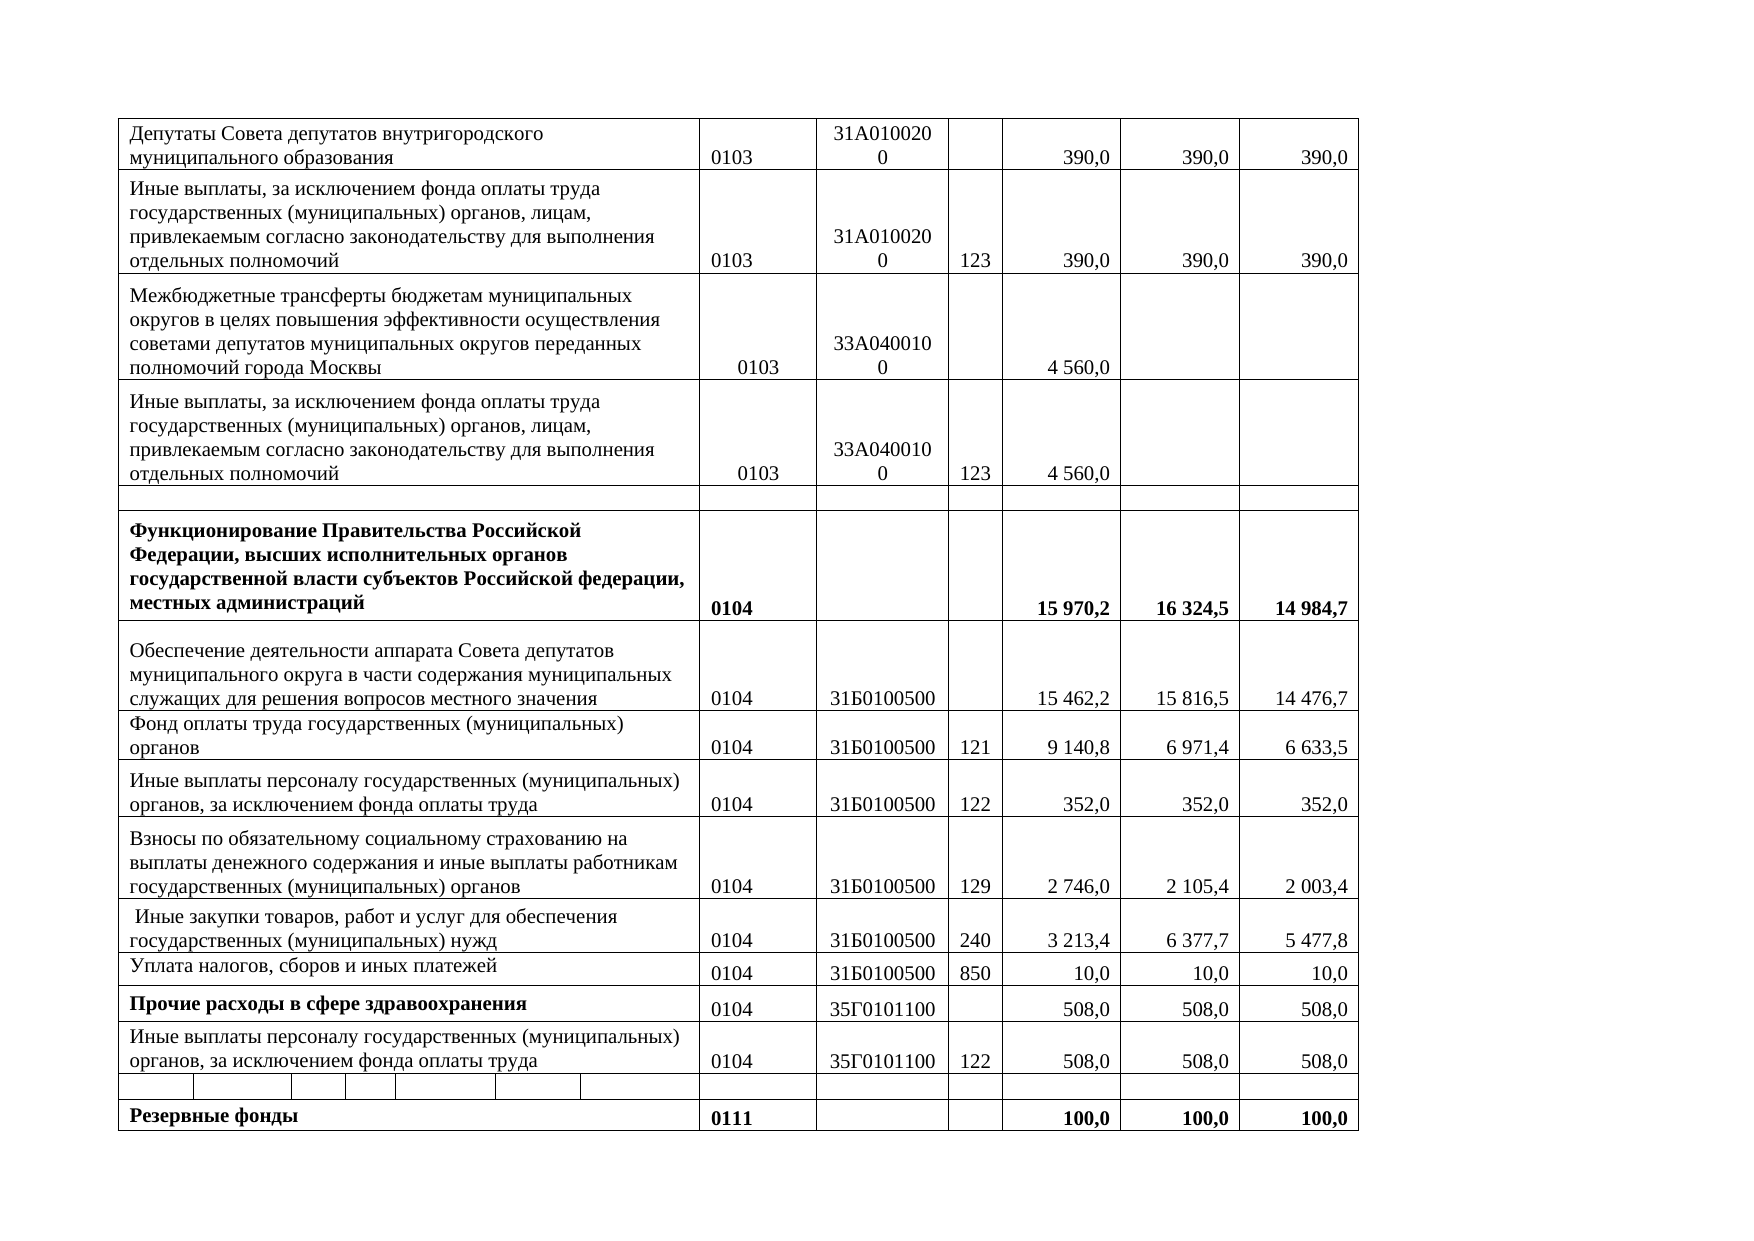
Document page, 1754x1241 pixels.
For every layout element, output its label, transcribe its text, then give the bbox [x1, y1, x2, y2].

table_cell 508,0 [1003, 1022, 1120, 1073]
table_cell 352,0 [1240, 760, 1358, 816]
table_cell [346, 1074, 395, 1098]
table_cell [194, 1074, 291, 1098]
table_cell 15 970,2 [1003, 511, 1120, 620]
table_cell 508,0 [1240, 1022, 1358, 1073]
table_cell 0103 [700, 274, 816, 379]
table_cell 390,0 [1240, 119, 1358, 169]
table_cell 6 633,5 [1240, 711, 1358, 759]
table_cell 14 476,7 [1240, 621, 1358, 710]
table_cell 390,0 [1121, 170, 1239, 272]
table_cell 0104 [700, 760, 816, 816]
table_cell 390,0 [1003, 170, 1120, 272]
table_cell [119, 486, 699, 510]
table_cell 129 [949, 817, 1002, 898]
table_cell 240 [949, 899, 1002, 952]
table_cell [949, 119, 1002, 169]
table_cell [949, 986, 1002, 1021]
table_cell 2 105,4 [1121, 817, 1239, 898]
table_cell Иные выплаты персоналу государственных (муниципальных) органов, за исключением фонда оплаты труда [119, 1022, 699, 1073]
table_cell Иные выплаты персоналу государственных (муниципальных) органов, за исключением фонда оплаты труда [119, 760, 699, 816]
table_cell Фонд оплаты труда государственных (муниципальных) органов [119, 711, 699, 759]
table_cell [949, 274, 1002, 379]
table_cell 6 377,7 [1121, 899, 1239, 952]
table_cell [496, 1074, 580, 1098]
table_cell 31Б0100500 [817, 621, 948, 710]
table_cell 0104 [700, 511, 816, 620]
table_cell Межбюджетные трансферты бюджетам муниципальных округов в целях повышения эффективности осуществления советами депутатов муниципальных округов переданных полномочий города Москвы [119, 274, 699, 379]
table_cell 100,0 [1003, 1100, 1120, 1130]
table_cell 10,0 [1003, 953, 1120, 984]
table_cell 14 984,7 [1240, 511, 1358, 620]
table_cell 31Б0100500 [817, 817, 948, 898]
table_cell 390,0 [1121, 119, 1239, 169]
table_cell 352,0 [1003, 760, 1120, 816]
table_cell 0104 [700, 817, 816, 898]
table_cell [949, 486, 1002, 510]
table_cell Функционирование Правительства Российской Федерации, высших исполнительных органов государственной власти субъектов Российской федерации, местных администраций [119, 511, 699, 620]
table_cell Обеспечение деятельности аппарата Совета депутатов муниципального округа в части содержания муниципальных служащих для решения вопросов местного значения [119, 621, 699, 710]
table_cell 2 003,4 [1240, 817, 1358, 898]
table_cell 9 140,8 [1003, 711, 1120, 759]
table_cell 31Б0100500 [817, 899, 948, 952]
table_cell Иные закупки товаров, работ и услуг для обеспечения государственных (муниципальных) нужд [119, 899, 699, 952]
table_cell 508,0 [1121, 986, 1239, 1021]
table_cell [949, 511, 1002, 620]
table_cell 100,0 [1121, 1100, 1239, 1130]
table_cell 352,0 [1121, 760, 1239, 816]
table_cell 0104 [700, 986, 816, 1021]
table_cell 0104 [700, 711, 816, 759]
table_cell [1240, 486, 1358, 510]
table_cell [949, 621, 1002, 710]
table_cell 0104 [700, 621, 816, 710]
table_cell 6 971,4 [1121, 711, 1239, 759]
table_cell Прочие расходы в сфере здравоохранения [119, 986, 699, 1021]
table_cell 4 560,0 [1003, 380, 1120, 485]
table_cell [817, 486, 948, 510]
table_cell 122 [949, 1022, 1002, 1073]
table_cell 5 477,8 [1240, 899, 1358, 952]
table_cell 0103 [700, 380, 816, 485]
table_cell Иные выплаты, за исключением фонда оплаты труда государственных (муниципальных) органов, лицам, привлекаемым согласно законодательству для выполнения отдельных полномочий [119, 170, 699, 272]
table_cell [396, 1074, 495, 1098]
table_cell Иные выплаты, за исключением фонда оплаты труда государственных (муниципальных) органов, лицам, привлекаемым согласно законодательству для выполнения отдельных полномочий [119, 380, 699, 485]
table_cell [292, 1074, 345, 1098]
table_cell [1240, 380, 1358, 485]
table_cell [1240, 274, 1358, 379]
table_cell [949, 1100, 1002, 1130]
table_cell [700, 1074, 816, 1098]
table_cell [581, 1074, 699, 1098]
table_cell 31А0100200 [817, 170, 948, 272]
table_cell [1121, 486, 1239, 510]
table_cell [1240, 1074, 1358, 1098]
table_cell 15 816,5 [1121, 621, 1239, 710]
table_cell [817, 1100, 948, 1130]
table_cell 10,0 [1240, 953, 1358, 984]
table_cell 508,0 [1121, 1022, 1239, 1073]
table_cell 390,0 [1240, 170, 1358, 272]
table_cell 0104 [700, 1022, 816, 1073]
table_cell 122 [949, 760, 1002, 816]
table_cell 33А0400100 [817, 380, 948, 485]
table_cell [817, 511, 948, 620]
table_cell 508,0 [1240, 986, 1358, 1021]
table_cell 35Г0101100 [817, 986, 948, 1021]
table_cell 123 [949, 170, 1002, 272]
table_cell 508,0 [1003, 986, 1120, 1021]
table_cell 0111 [700, 1100, 816, 1130]
table_cell 100,0 [1240, 1100, 1358, 1130]
table_cell [949, 1074, 1002, 1098]
table_cell [1121, 1074, 1239, 1098]
table_cell 390,0 [1003, 119, 1120, 169]
table_cell 0104 [700, 899, 816, 952]
table_cell 4 560,0 [1003, 274, 1120, 379]
table_cell 121 [949, 711, 1002, 759]
table_cell Депутаты Совета депутатов внутригородского муниципального образования [119, 119, 699, 169]
table_cell 31Б0100500 [817, 953, 948, 984]
table_cell [1003, 486, 1120, 510]
table_cell [1121, 380, 1239, 485]
table_cell 850 [949, 953, 1002, 984]
table_cell [1121, 274, 1239, 379]
table_cell [700, 486, 816, 510]
table_cell 31Б0100500 [817, 711, 948, 759]
table_cell [1003, 1074, 1120, 1098]
table_cell Резервные фонды [119, 1100, 699, 1130]
table_cell 35Г0101100 [817, 1022, 948, 1073]
table_cell 31Б0100500 [817, 760, 948, 816]
table_cell 3 213,4 [1003, 899, 1120, 952]
table_cell 15 462,2 [1003, 621, 1120, 710]
table_cell 0103 [700, 119, 816, 169]
table_cell 123 [949, 380, 1002, 485]
table_cell [119, 1074, 193, 1098]
table_cell 10,0 [1121, 953, 1239, 984]
table_cell 2 746,0 [1003, 817, 1120, 898]
table_cell 31А0100200 [817, 119, 948, 169]
table_cell 16 324,5 [1121, 511, 1239, 620]
table_cell 0104 [700, 953, 816, 984]
table_cell Уплата налогов, сборов и иных платежей [119, 953, 699, 984]
table_cell [817, 1074, 948, 1098]
table_cell 33А0400100 [817, 274, 948, 379]
table_cell 0103 [700, 170, 816, 272]
table_cell Взносы по обязательному социальному страхованию на выплаты денежного содержания и иные выплаты работникам государственных (муниципальных) органов [119, 817, 699, 898]
